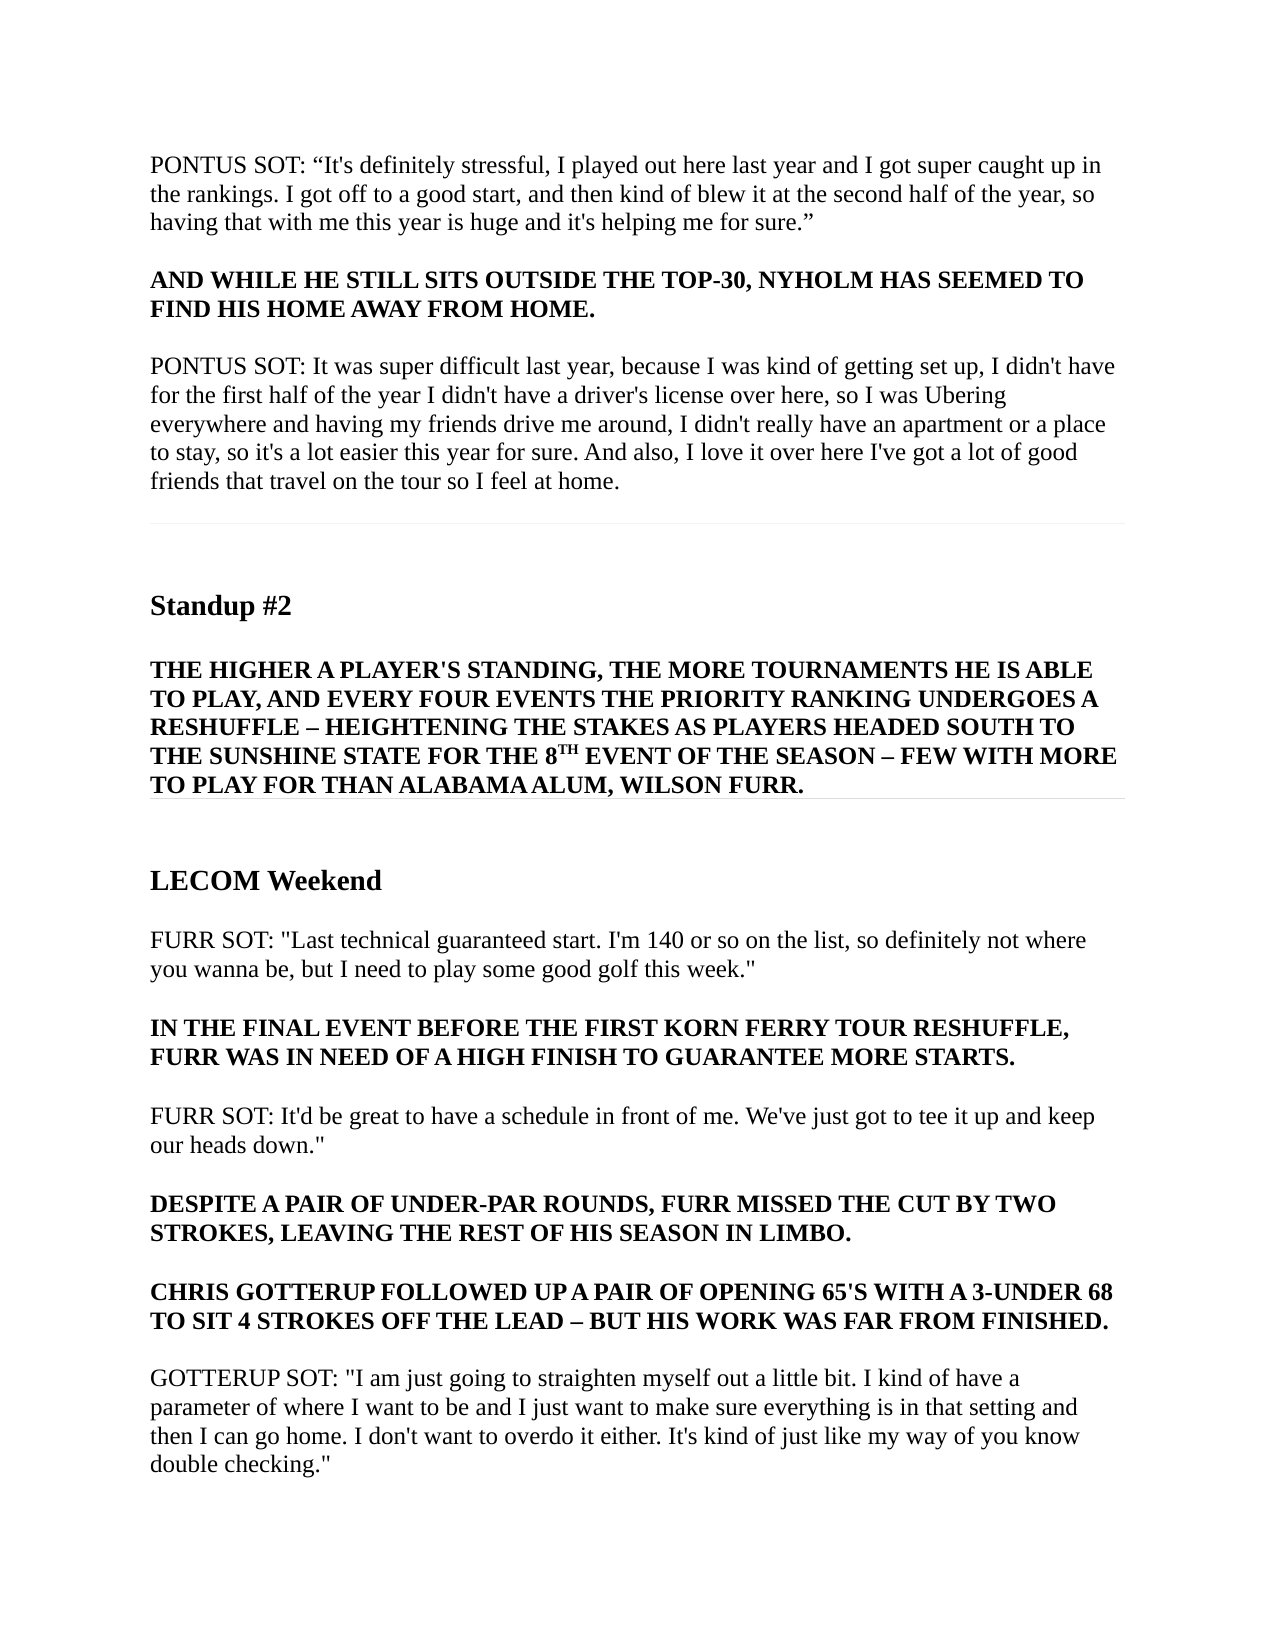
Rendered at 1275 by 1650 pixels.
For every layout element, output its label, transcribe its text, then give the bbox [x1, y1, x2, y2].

text CHRIS GOTTERUP FOLLOWED UP A PAIR OF OPENING 65'S WITH A 3-UNDER 68 TO SIT 4 STROKES OFF THE LEAD – BUT HIS WORK WAS FAR FROM FINISHED. [150, 1277, 1125, 1334]
text DESPITE A PAIR OF UNDER-PAR ROUNDS, FURR MISSED THE CUT BY TWO STROKES, LEAVING THE REST OF HIS SEASON IN LIMBO. [150, 1189, 1125, 1247]
text AND WHILE HE STILL SITS OUTSIDE THE TOP-30, NYHOLM HAS SEEMED TO FIND HIS HOME AWAY FROM HOME. [150, 265, 1125, 322]
text IN THE FINAL EVENT BEFORE THE FIRST KORN FERRY TOUR RESHUFFLE, FURR WAS IN NEED OF A HIGH FINISH TO GUARANTEE MORE STARTS. [150, 1013, 1125, 1071]
text Standup #2 [150, 588, 1125, 621]
text PONTUS SOT: It was super difficult last year, because I was kind of getting set up, I didn't have for the first half of the year I didn't have a driver's license over here, so I was Ubering everywhere and having my friends drive me around, I didn't really have an apartment or a place to stay, so it's a lot easier this year for sure. And also, I love it over here I've got a lot of good friends that travel on the tour so I feel at home. [150, 351, 1125, 495]
text FURR SOT: "Last technical guaranteed start. I'm 140 or so on the list, so definitely not where you wanna be, but I need to play some good golf this week." [150, 925, 1125, 982]
text FURR SOT: It'd be great to have a schedule in front of me. We've just got to tee it up and keep our heads down." [150, 1101, 1125, 1158]
text THE HIGHER A PLAYER'S STANDING, THE MORE TOURNAMENTS HE IS ABLE TO PLAY, AND EVERY FOUR EVENTS THE PRIORITY RANKING UNDERGOES A RESHUFFLE – HEIGHTENING THE STAKES AS PLAYERS HEADED SOUTH TO THE SUNSHINE STATE FOR THE 8TH EVENT OF THE SEASON – FEW WITH MORE TO PLAY FOR THAN ALABAMA ALUM, WILSON FURR. [150, 655, 1125, 798]
text PONTUS SOT: “It's definitely stressful, I played out here last year and I got super caught up in the rankings. I got off to a good start, and then kind of blew it at the second half of the year, so having that with me this year is huge and it's helping me for sure.” [150, 150, 1125, 236]
text LECOM Weekend [150, 863, 1125, 896]
text GOTTERUP SOT: "I am just going to straighten myself out a little bit. I kind of have a parameter of where I want to be and I just want to make sure everything is in that setting and then I can go home. I don't want to overdo it either. It's kind of just like my way of you know double checking." [150, 1363, 1125, 1478]
